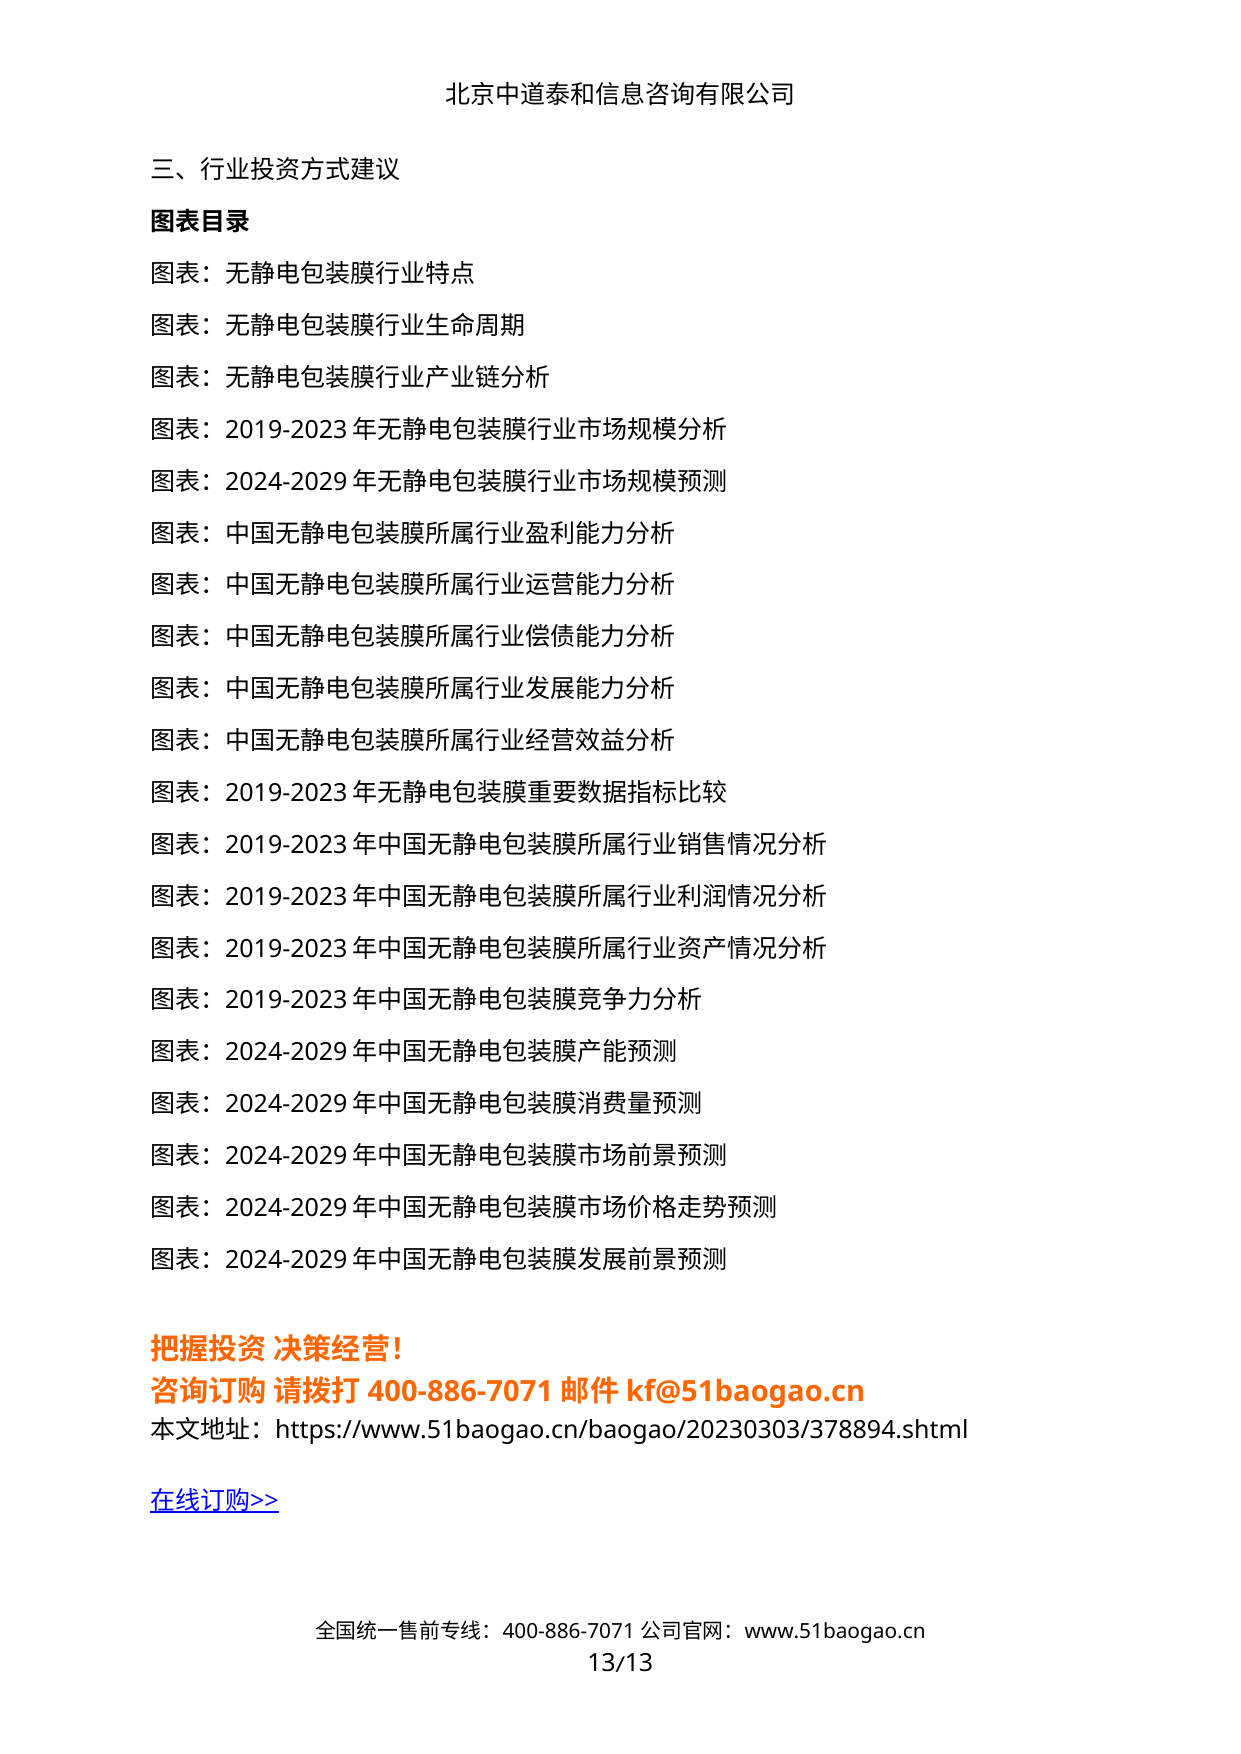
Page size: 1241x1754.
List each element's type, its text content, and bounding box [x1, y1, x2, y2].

text 图表：2019-2023年中国无静电包装膜所属行业销售情况分析 [150, 824, 1090, 861]
text 图表：2019-2023年无静电包装膜行业市场规模分析 [150, 409, 1090, 446]
text 把握投资 决策经营！咨询订购 请拨打 400-886-7071 邮件 kf@51baogao.cn本文地址：https://www.51baogao.cn/baogao/20230303/378894.shtml [150, 1291, 1090, 1446]
text 图表：中国无静电包装膜所属行业运营能力分析 [150, 565, 1090, 601]
text 图表：2024-2029年中国无静电包装膜市场价格走势预测 [150, 1187, 1090, 1224]
text 图表：中国无静电包装膜所属行业经营效益分析 [150, 721, 1090, 757]
text 图表：2024-2029年中国无静电包装膜消费量预测 [150, 1084, 1090, 1120]
text 图表：中国无静电包装膜所属行业盈利能力分析 [150, 513, 1090, 549]
text 图表：2019-2023年中国无静电包装膜竞争力分析 [150, 980, 1090, 1016]
text 图表：无静电包装膜行业特点 [150, 254, 1090, 290]
text 图表：2024-2029年无静电包装膜行业市场规模预测 [150, 461, 1090, 497]
text 图表：中国无静电包装膜所属行业发展能力分析 [150, 669, 1090, 705]
text 图表：2024-2029年中国无静电包装膜产能预测 [150, 1032, 1090, 1068]
text 图表：2019-2023年无静电包装膜重要数据指标比较 [150, 772, 1090, 809]
text 图表：无静电包装膜行业产业链分析 [150, 357, 1090, 394]
text 图表：无静电包装膜行业生命周期 [150, 306, 1090, 342]
text 图表：2024-2029年中国无静电包装膜发展前景预测 [150, 1239, 1090, 1276]
text 图表：2019-2023年中国无静电包装膜所属行业利润情况分析 [150, 876, 1090, 912]
text 图表：2024-2029年中国无静电包装膜市场前景预测 [150, 1136, 1090, 1172]
text 在线订购>> [150, 1446, 1090, 1517]
text 图表：2019-2023年中国无静电包装膜所属行业资产情况分析 [150, 928, 1090, 964]
text 三、行业投资方式建议 [150, 150, 1090, 186]
text 图表目录 [150, 202, 1090, 238]
text 图表：中国无静电包装膜所属行业偿债能力分析 [150, 617, 1090, 653]
